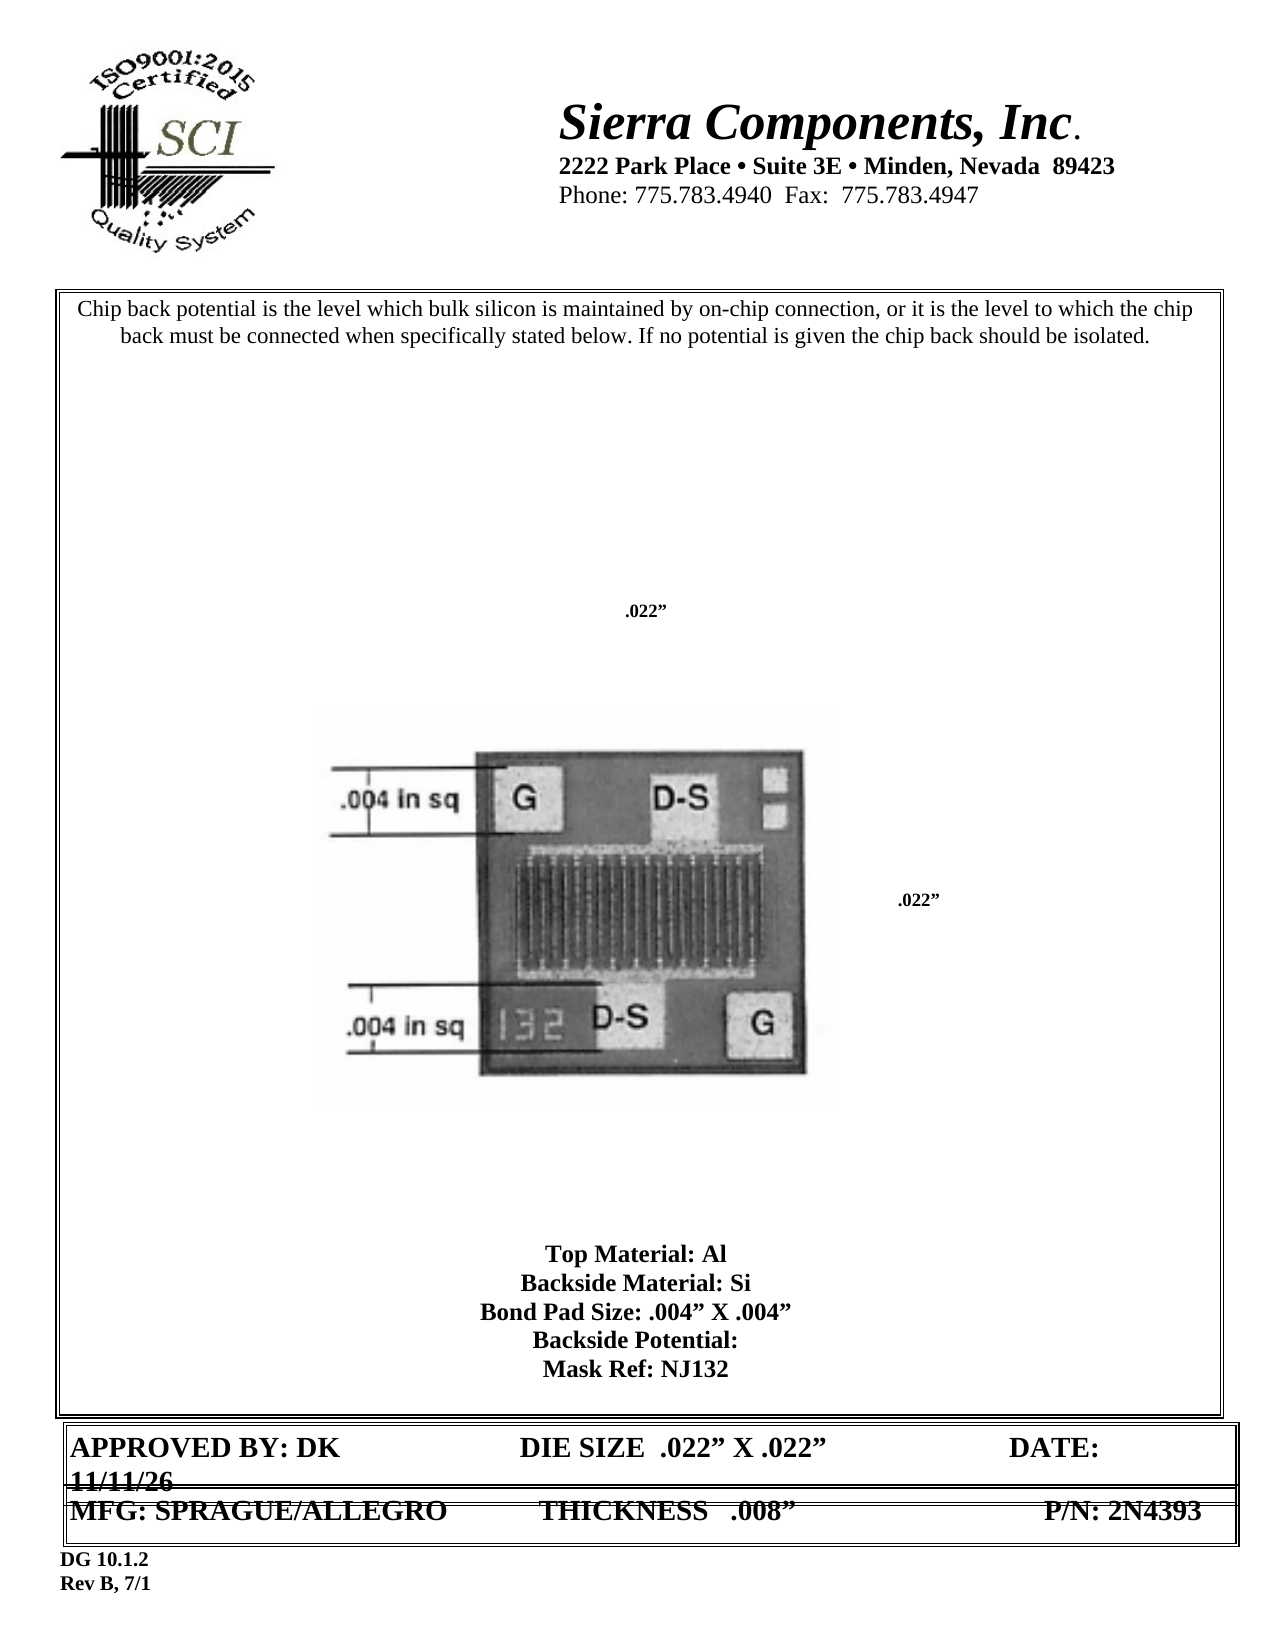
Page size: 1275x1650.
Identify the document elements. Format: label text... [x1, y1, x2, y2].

picture [60, 47, 287, 265]
text Mask Ref: NJ132 [60, 1348, 1220, 1383]
text Top Material: Al [60, 1233, 1220, 1261]
text APPROVED BY: DK DIE SIZE .022” X .022” DATE: 10/20/21 [67, 1428, 1217, 1484]
text Bond Pad Size: .004” X .004” [60, 1290, 1220, 1319]
text MFG: SPRAGUE/ALLEGRO THICKNESS .008” P/N: 2N4393 [67, 1491, 1217, 1529]
text DG 10.1.2 [60, 1419, 1211, 1571]
subtitle Rev B, 7/1 [60, 1571, 1211, 1595]
text Chip back potential is the level which bulk silicon is maintained by on-chip connection, or it is the level to which the chip back must be connected when specifically stated below. If no potential is given the chip back should be isolated. [60, 293, 1220, 348]
text Backside Potential: [60, 1319, 1220, 1348]
text Backside Material: Si [60, 1261, 1220, 1290]
